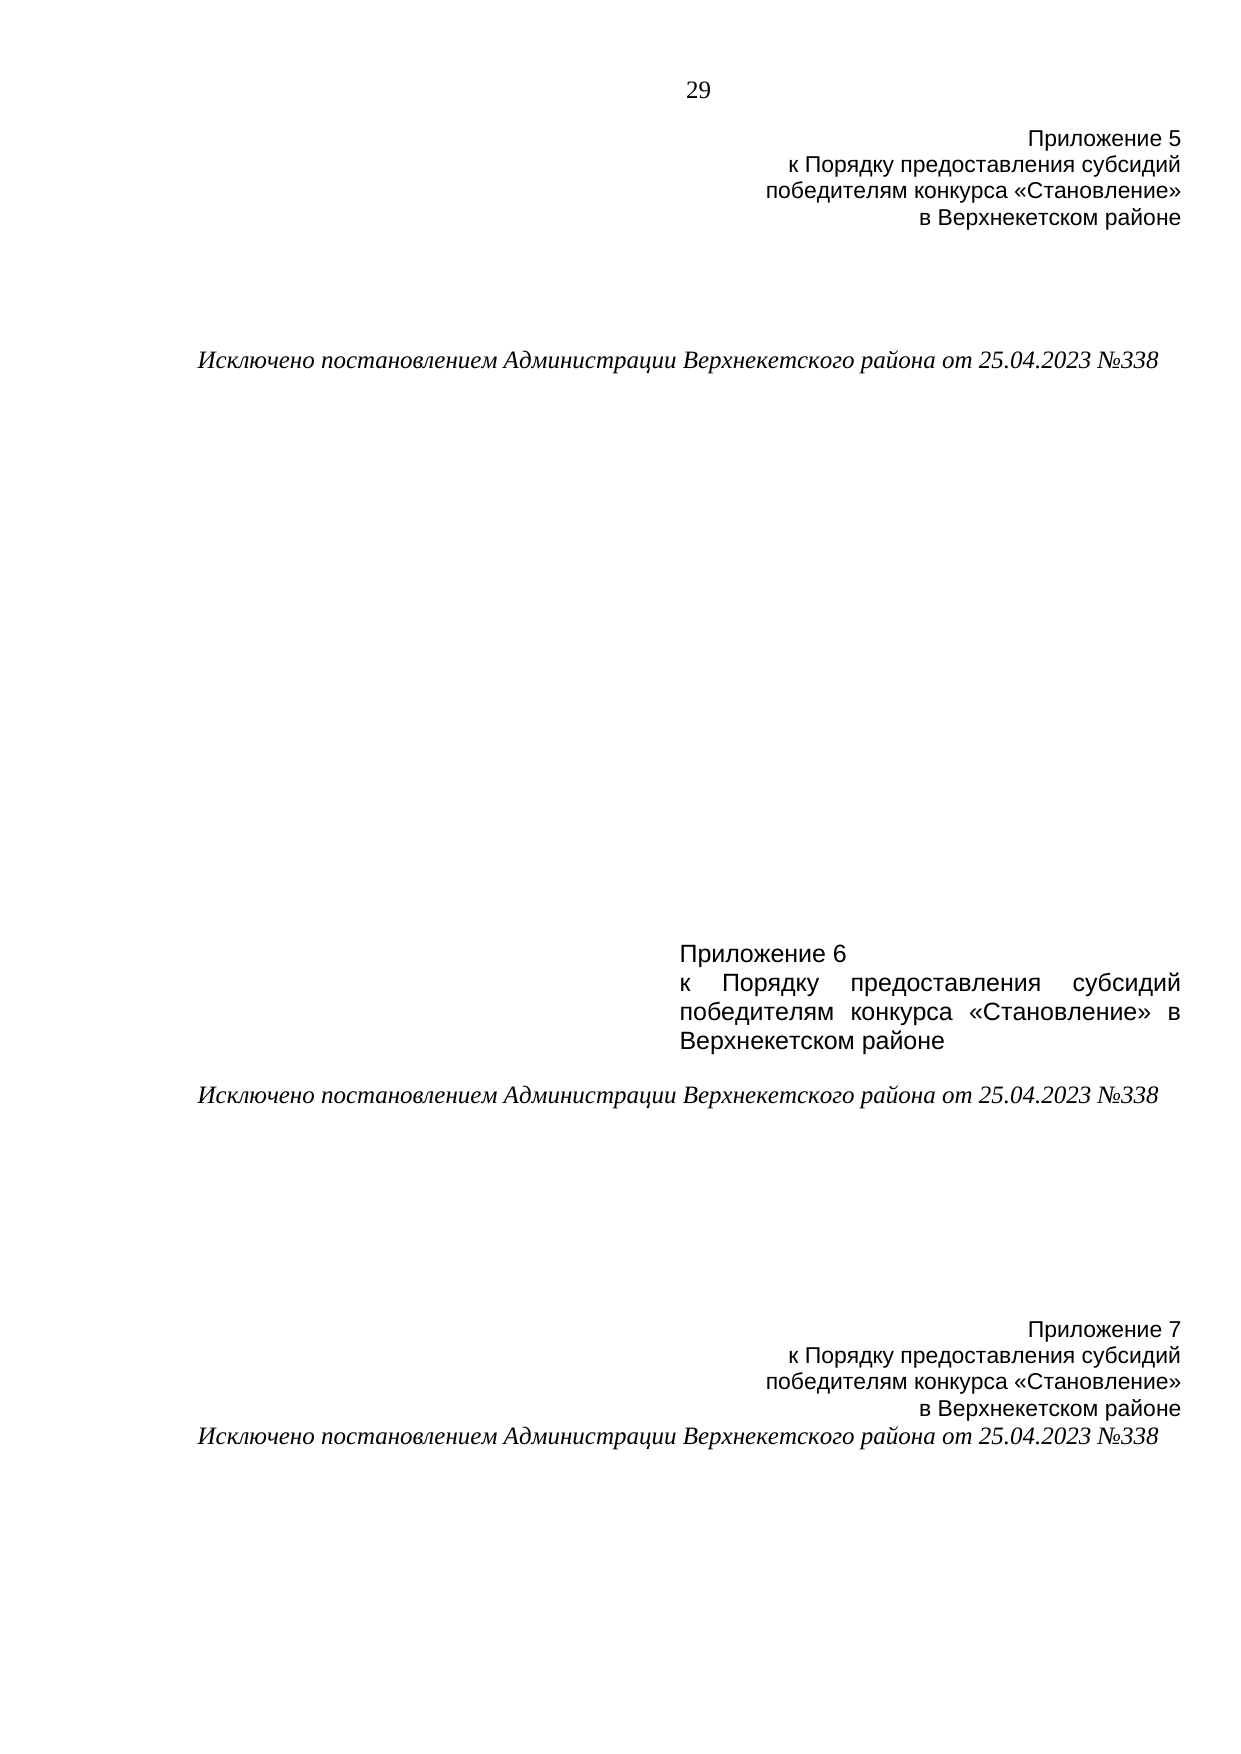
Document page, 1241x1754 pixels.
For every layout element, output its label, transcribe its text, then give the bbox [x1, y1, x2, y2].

text в Верхнекетском районе [177, 204, 1181, 230]
text Приложение 7 [767, 1316, 1181, 1342]
text Исключено постановлением Администрации Верхнекетского района от 25.04.2023 №338 [177, 1080, 1181, 1109]
text Приложение 6 [679, 939, 1181, 968]
text к Порядку предоставления субсидий [177, 1342, 1181, 1368]
text Исключено постановлением Администрации Верхнекетского района от 25.04.2023 №338 [177, 345, 1181, 374]
text к Порядку предоставления субсидий [177, 151, 1181, 177]
text победителям конкурса «Становление» [177, 177, 1181, 204]
text Исключено постановлением Администрации Верхнекетского района от 25.04.2023 №338 [177, 1421, 1181, 1450]
text Приложение 5 [767, 124, 1181, 151]
text победителям конкурса «Становление» [177, 1368, 1181, 1395]
text к Порядку предоставления субсидий победителям конкурса «Становление» в Верхнекетском районе [679, 968, 1181, 1055]
text в Верхнекетском районе [177, 1395, 1181, 1421]
